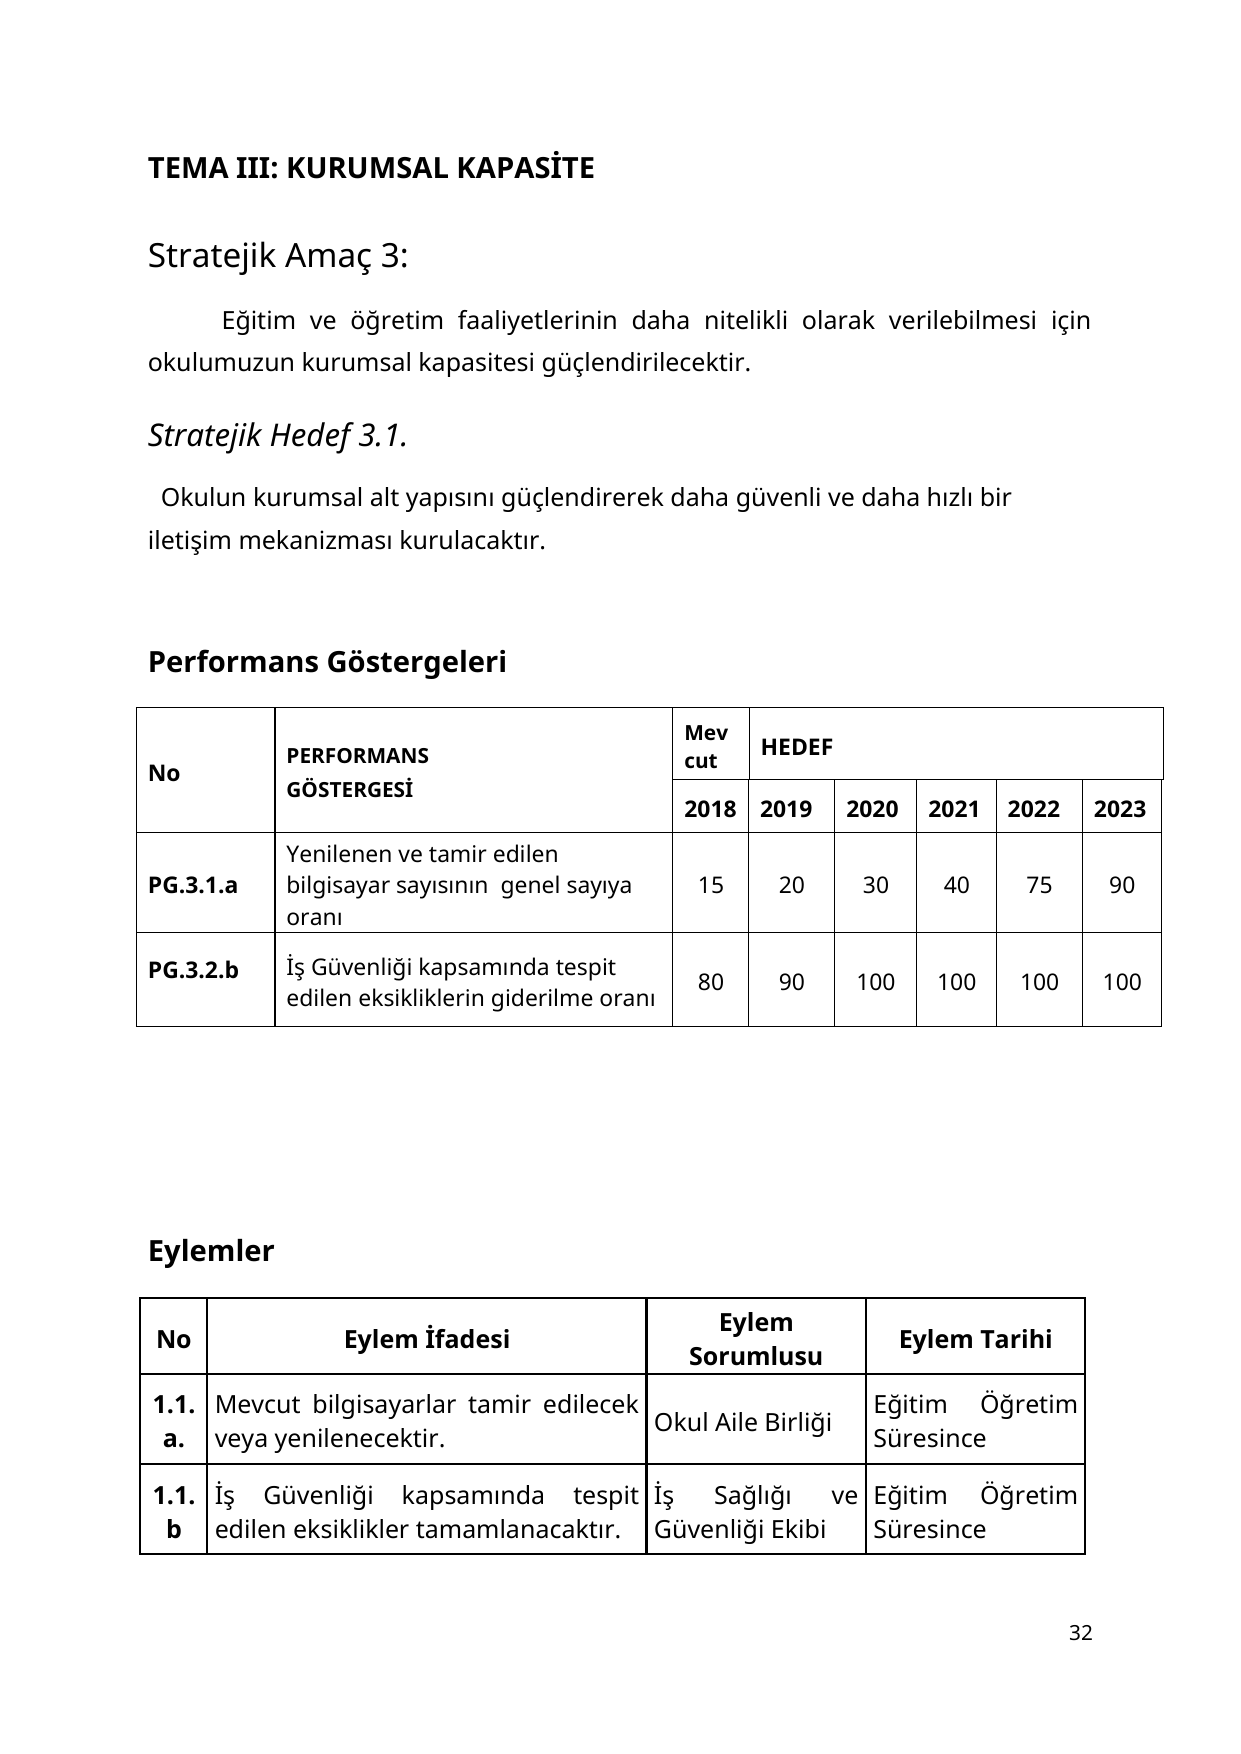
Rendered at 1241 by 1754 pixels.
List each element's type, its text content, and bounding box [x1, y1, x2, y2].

table_cell 100 [997, 933, 1082, 1026]
table_cell Okul Aile Birliği [648, 1375, 865, 1463]
table_cell Eğitim Öğretim Süresince [867, 1375, 1084, 1463]
table_cell 2019 [749, 780, 834, 832]
table_cell 2018 [673, 780, 748, 832]
table_header Eylem İfadesi [208, 1299, 645, 1372]
table_cell PG.3.1.a [137, 833, 274, 932]
table_cell 100 [1083, 933, 1161, 1026]
table_cell Mevcut bilgisayarlar tamir edilecek veya yenilenecektir. [208, 1375, 645, 1463]
table_cell Eğitim Öğretim Süresince [867, 1465, 1084, 1553]
table_cell PG.3.2.b [137, 933, 274, 1026]
table_cell İş Sağlığı ve Güvenliği Ekibi [648, 1465, 865, 1553]
table_header No [141, 1299, 206, 1372]
text Performans Göstergeleri [148, 641, 1093, 681]
subtitle TEMA III: KURUMSAL KAPASİTE [148, 148, 1093, 187]
table_cell 20 [749, 833, 834, 932]
table_cell 40 [917, 833, 996, 932]
table_cell 2020 [835, 780, 916, 832]
table_cell 100 [835, 933, 916, 1026]
table_cell 100 [917, 933, 996, 1026]
table_cell İş Güvenliği kapsamında tespit edilen eksikliklerin giderilme oranı [276, 933, 672, 1026]
text Eylemler [148, 1231, 1093, 1270]
table_cell 1.1.a. [141, 1375, 206, 1463]
table_cell 30 [835, 833, 916, 932]
table_header PERFORMANS GÖSTERGESİ [276, 708, 672, 832]
table_cell 1.1.b [141, 1465, 206, 1553]
table_header Eylem Tarihi [867, 1299, 1084, 1372]
table_cell 2023 [1083, 780, 1161, 832]
subtitle Stratejik Hedef 3.1. [148, 412, 1093, 455]
table_cell Yenilenen ve tamir edilen bilgisayar sayısının genel sayıya oranı [276, 833, 672, 932]
table_cell 75 [997, 833, 1082, 932]
table_header HEDEF [750, 708, 1163, 779]
text Okulun kurumsal alt yapısını güçlendirerek daha güvenli ve daha hızlı bir iletişim mekanizması kurulacaktır. [148, 480, 1093, 557]
table_cell 80 [673, 933, 748, 1026]
table_cell 2022 [997, 780, 1082, 832]
table_cell 90 [749, 933, 834, 1026]
table_cell 90 [1083, 833, 1161, 932]
subtitle Stratejik Amaç 3: [148, 232, 1093, 277]
text Eğitim ve öğretim faaliyetlerinin daha nitelikli olarak verilebilmesi için okulumuzun kurumsal kapasitesi güçlendirilecektir. [148, 302, 1093, 379]
table_cell 15 [673, 833, 748, 932]
table_header No [137, 708, 274, 832]
table_header Eylem Sorumlusu [648, 1299, 865, 1372]
table_cell 2021 [917, 780, 996, 832]
table_cell İş Güvenliği kapsamında tespit edilen eksiklikler tamamlanacaktır. [208, 1465, 645, 1553]
table_header Mevcut [673, 708, 749, 779]
